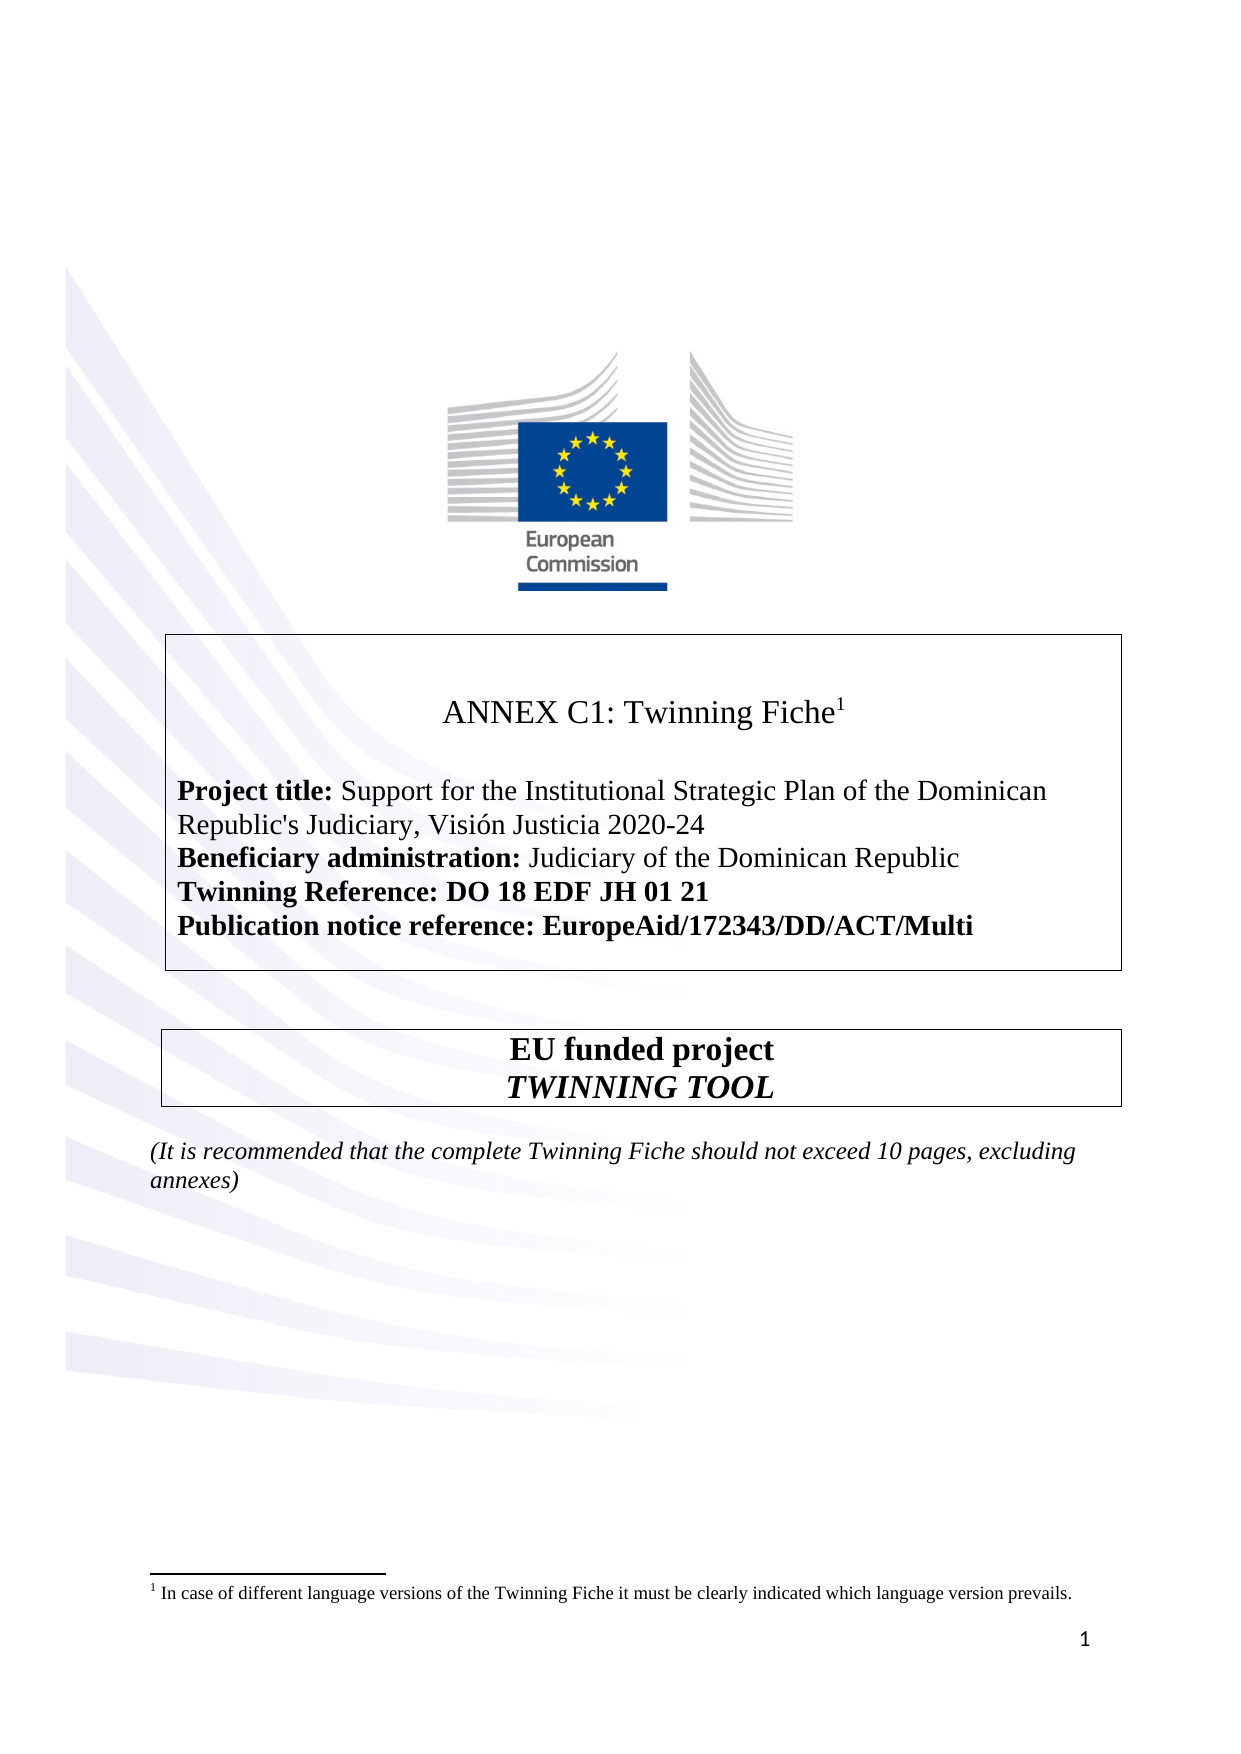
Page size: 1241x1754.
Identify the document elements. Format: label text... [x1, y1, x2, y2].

table_header EU funded project TWINNING TOOL [162, 1030, 1121, 1106]
text (It is recommended that the complete Twinning Fiche should not exceed 10 pages, excluding annexes) [150, 1136, 1090, 1193]
picture [65, 202, 1241, 1421]
table_header ANNEX C1: Twinning Fiche Project title: Support for the Institutional Strategic Plan of the Dominican Republic's Judiciary, Visión Justicia 2020-24 Beneficiary administration: Judiciary of the Dominican Republic Twinning Reference: DO 18 EDF JH 01 21 Publication notice reference: EuropeAid/172343/DD/ACT/Multi [166, 635, 1121, 970]
